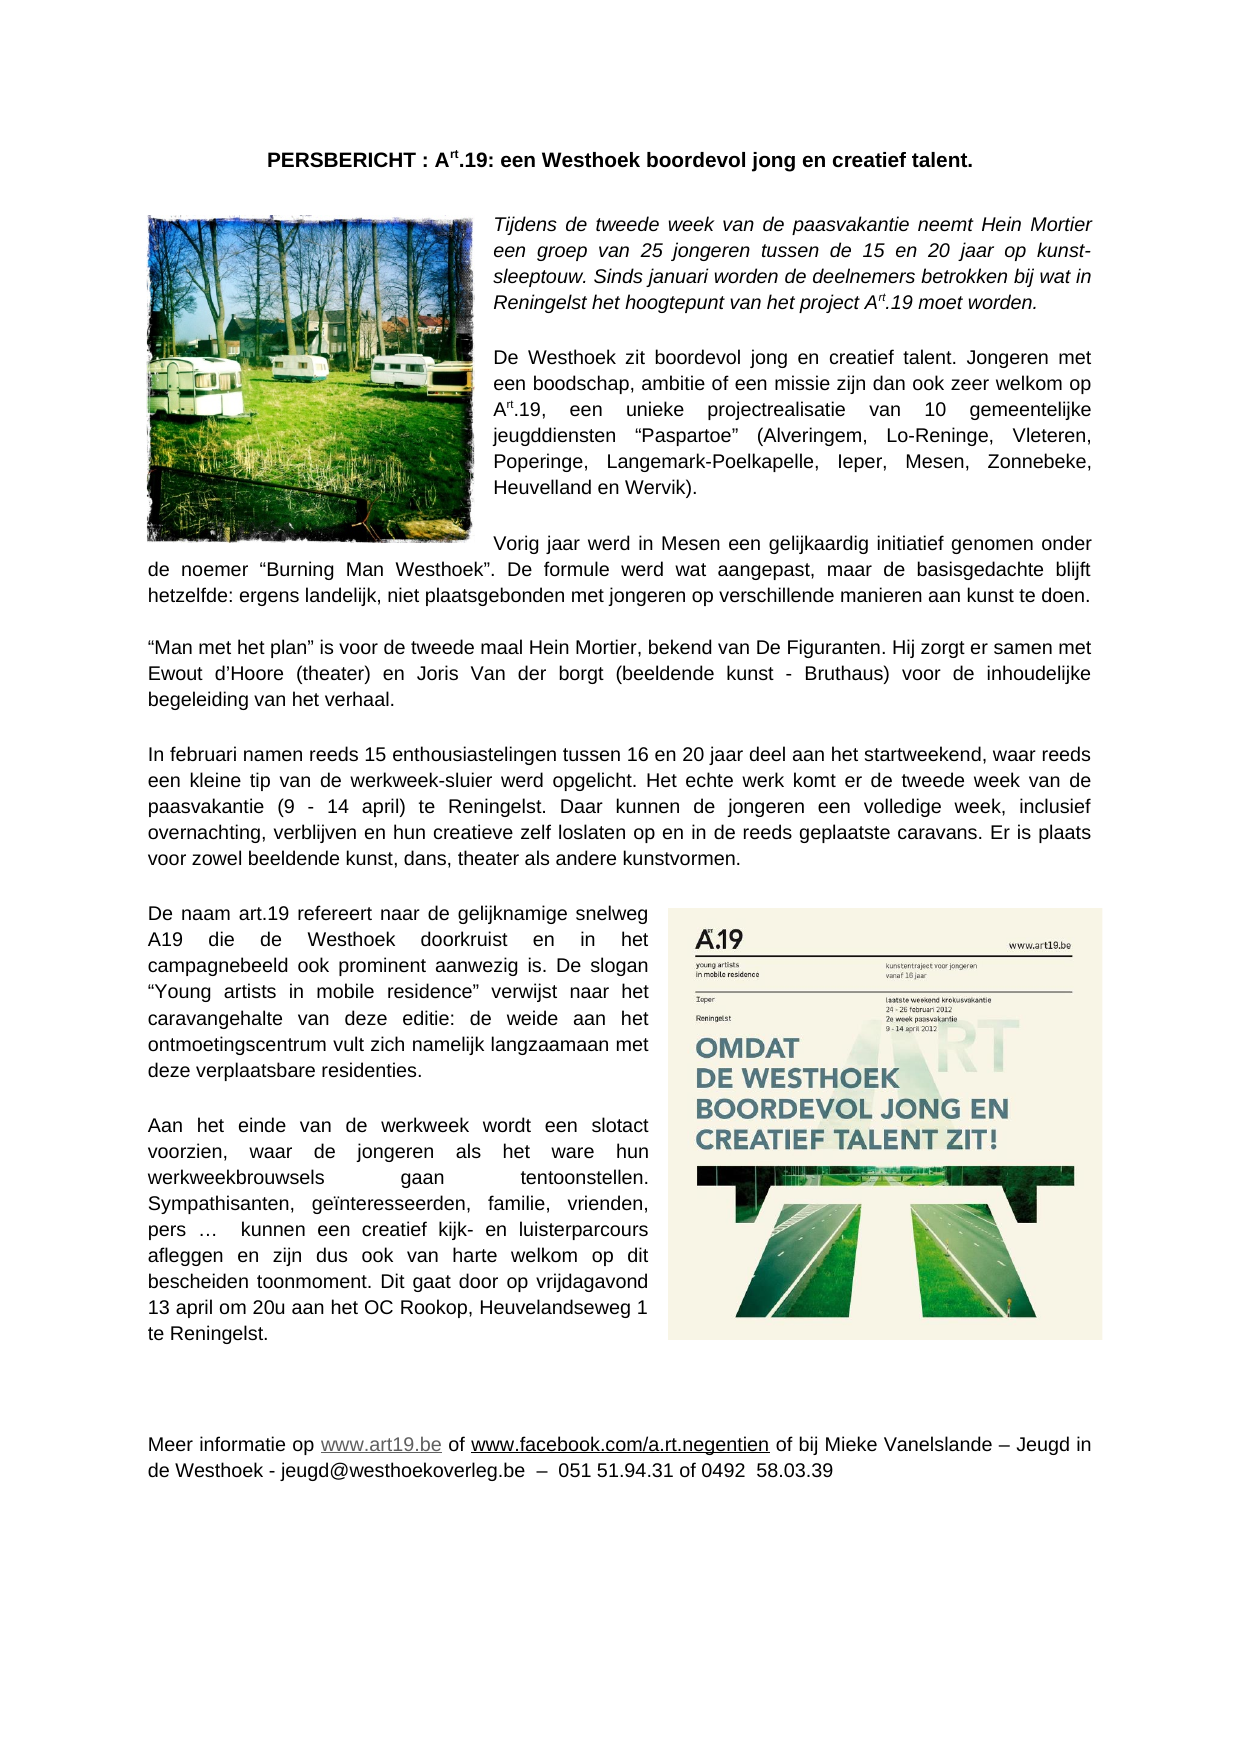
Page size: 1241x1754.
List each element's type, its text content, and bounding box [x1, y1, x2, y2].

text In februari namen reeds 15 enthousiastelingen tussen 16 en 20 jaar deel aan het startweekend, waar reeds een kleine tip van de werkweek-sluier werd opgelicht. Het echte werk komt er de tweede week van de paasvakantie (9 - 14 april) te Reningelst. Daar kunnen de jongeren een volledige week, inclusief overnachting, verblijven en hun creatieve zelf loslaten op en in de reeds geplaatste caravans. Er is plaats voor zowel beeldende kunst, dans, theater als andere kunstvormen. [148, 743, 1093, 870]
text Vorig jaar werd in Mesen een gelijkaardig initiatief genomen onder de noemer “Burning Man Westhoek”. De formule werd wat aangepast, maar de basisgedachte blijft hetzelfde: ergens landelijk, niet plaatsgebonden met jongeren op verschillende manieren aan kunst te doen. “Man met het plan” is voor de tweede maal Hein Mortier, bekend van De Figuranten. Hij zorgt er samen met Ewout d’Hoore (theater) en Joris Van der borgt (beeldende kunst - Bruthaus) voor de inhoudelijke begeleiding van het verhaal. [148, 531, 1093, 710]
text Tijdens de tweede week van de paasvakantie neemt Hein Mortier een groep van 25 jongeren tussen de 15 en 20 jaar op kunst-sleeptouw. Sinds januari worden de deelnemers betrokken bij wat in Reningelst het hoogtepunt van het project Art.19 moet worden. [148, 213, 1093, 313]
picture [668, 908, 1103, 1340]
text De Westhoek zit boordevol jong en creatief talent. Jongeren met een boodschap, ambitie of een missie zijn dan ook zeer welkom op Art.19, een unieke projectrealisatie van 10 gemeentelijke jeugddiensten “Paspartoe” (Alveringem, Lo-Reninge, Vleteren, Poperinge, Langemark-Poelkapelle, Ieper, Mesen, Zonnebeke, Heuvelland en Wervik). [475, 346, 1093, 499]
text Aan het einde van de werkweek wordt een slotact voorzien, waar de jongeren als het ware hun werkweekbrouwsels gaan tentoonstellen. Sympathisanten, geïnteresseerden, familie, vrienden, pers … kunnen een creatief kijk- en luisterparcours afleggen en zijn dus ook van harte welkom op dit bescheiden toonmoment. Dit gaat door op vrijdagavond 13 april om 20u aan het OC Rookop, Heuvelandseweg 1 te Reningelst. [148, 1114, 1093, 1345]
text De naam art.19 refereert naar de gelijknamige snelweg A19 die de Westhoek doorkruist en in het campagnebeeld ook prominent aanwezig is. De slogan “Young artists in mobile residence” verwijst naar het caravangehalte van deze editie: de weide aan het ontmoetingscentrum vult zich namelijk langzaamaan met deze verplaatsbare residenties. [148, 902, 1093, 1081]
picture [146, 215, 475, 541]
text Meer informatie op www.art19.be of www.facebook.com/a.rt.negentien of bij Mieke Vanelslande – Jeugd in de Westhoek - jeugd@westhoekoverleg.be – 051 51.94.31 of 0492 58.03.39 [148, 1432, 1093, 1481]
text PERSBERICHT : Art.19: een Westhoek boordevol jong en creatief talent. [148, 148, 1093, 172]
